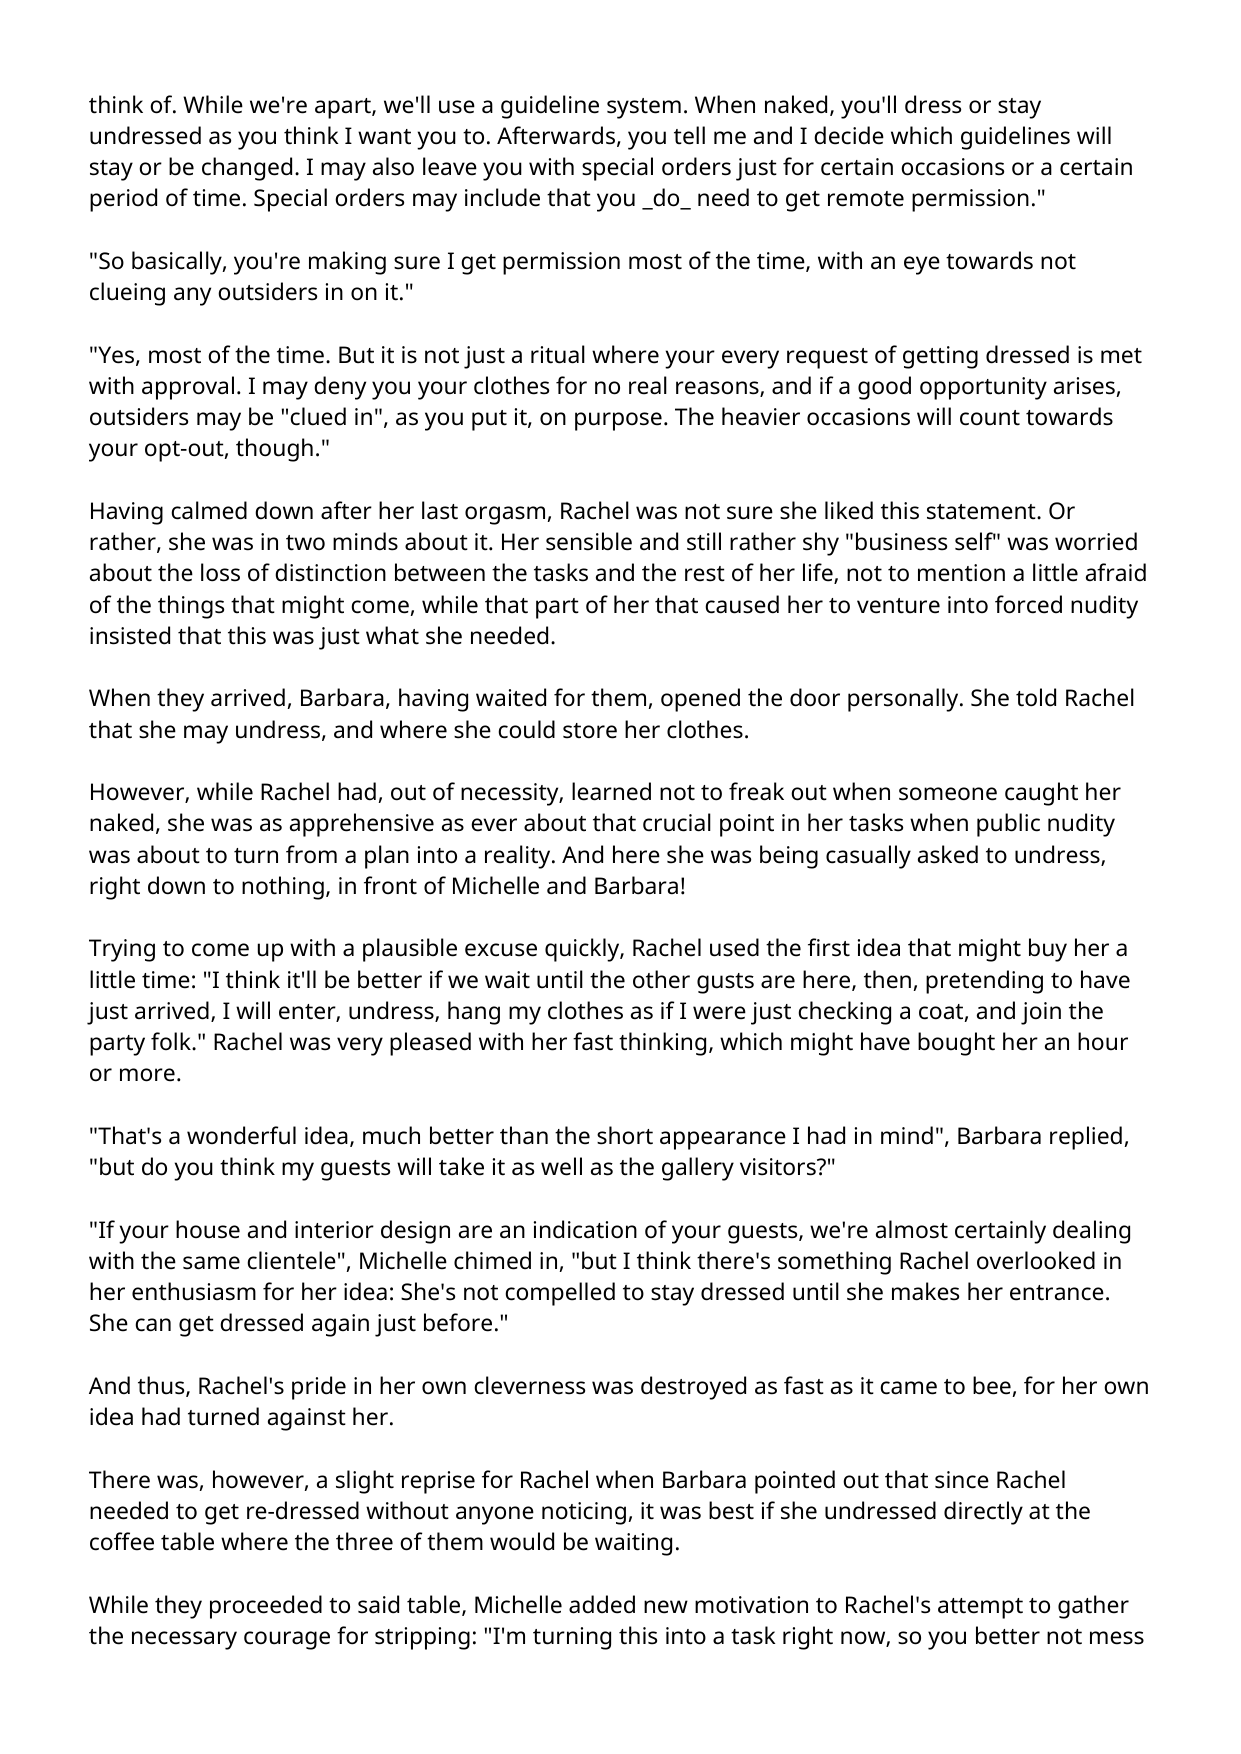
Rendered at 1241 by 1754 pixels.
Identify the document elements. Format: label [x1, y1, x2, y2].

text [89, 89, 1152, 1651]
